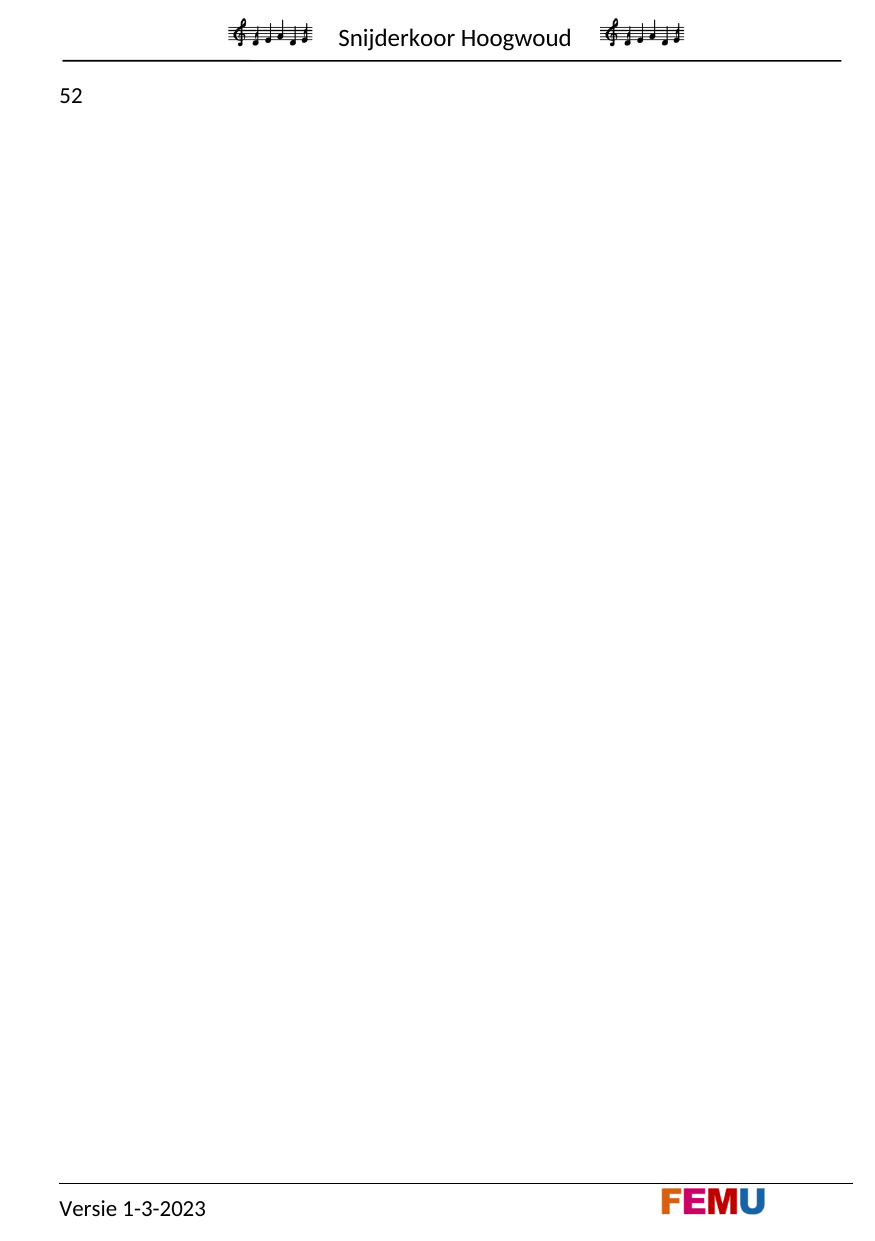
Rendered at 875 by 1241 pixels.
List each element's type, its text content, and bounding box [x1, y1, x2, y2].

picture [600, 17, 685, 47]
picture [657, 1186, 768, 1217]
picture [228, 17, 313, 47]
text 52 [59, 81, 853, 109]
